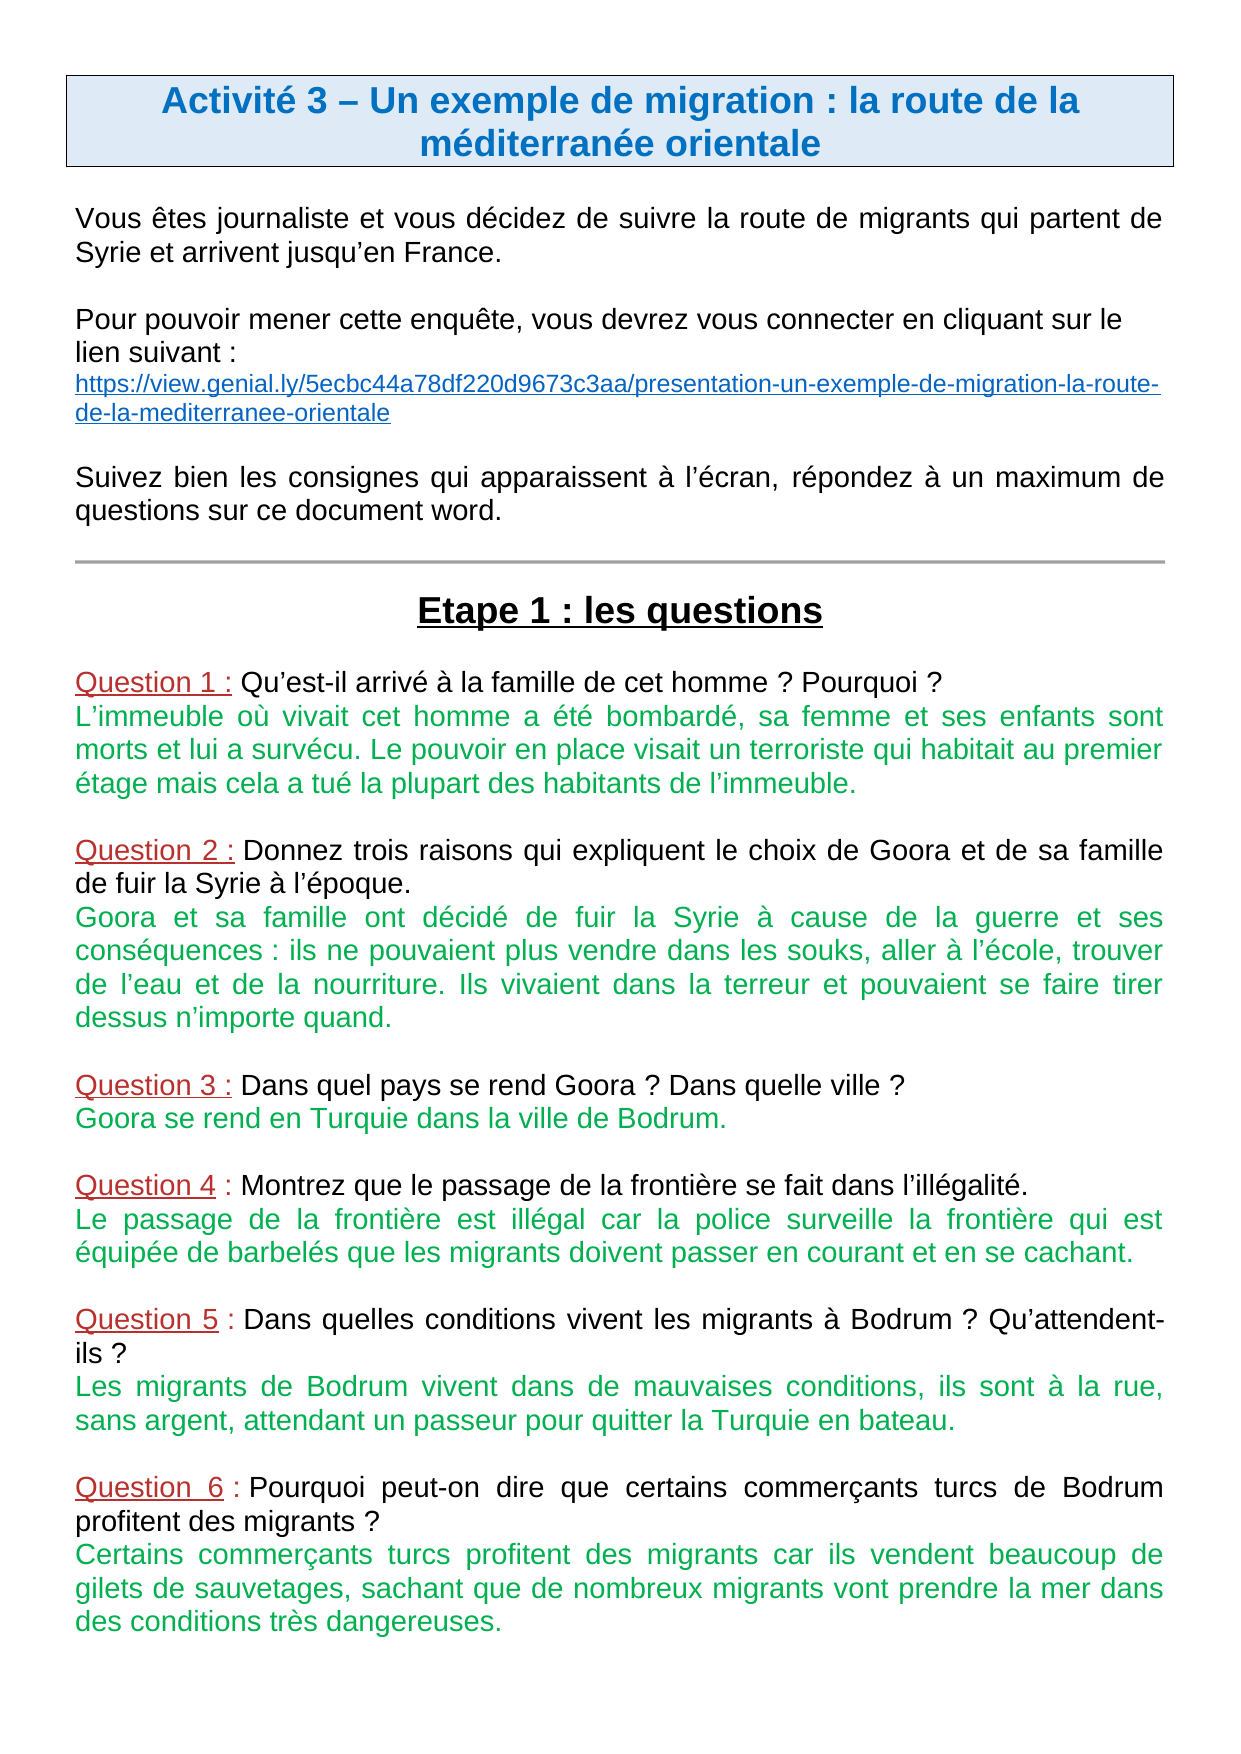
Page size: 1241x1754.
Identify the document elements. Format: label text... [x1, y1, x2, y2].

text Le passage de la frontière est illégal car la police surveille la frontière qui est équipée de barbelés que les migrants doivent passer en courant et en se cachant. [75, 1202, 1165, 1269]
text Etape 1 : les questions [75, 588, 1165, 632]
text Question 1 : Qu’est-il arrivé à la famille de cet homme ? Pourquoi ? [75, 665, 1165, 699]
text Pour pouvoir mener cette enquête, vous devrez vous connecter en cliquant sur le lien suivant : [75, 302, 1165, 369]
text Les migrants de Bodrum vivent dans de mauvaises conditions, ils sont à la rue, sans argent, attendant un passeur pour quitter la Turquie en bateau. [75, 1369, 1165, 1437]
text Question 4 : Montrez que le passage de la frontière se fait dans l’illégalité. [75, 1168, 1165, 1202]
text Certains commerçants turcs profitent des migrants car ils vendent beaucoup de gilets de sauvetages, sachant que de nombreux migrants vont prendre la mer dans des conditions très dangereuses. [75, 1537, 1165, 1638]
text Question 2 : Donnez trois raisons qui expliquent le choix de Goora et de sa famille de fuir la Syrie à l’époque. [75, 833, 1165, 900]
text Goora se rend en Turquie dans la ville de Bodrum. [75, 1101, 1165, 1135]
text Vous êtes journaliste et vous décidez de suivre la route de migrants qui partent de Syrie et arrivent jusqu’en France. [75, 201, 1165, 268]
text https://view.genial.ly/5ecbc44a78df220d9673c3aa/presentation-un-exemple-de-migration-la-route-de-la-mediterranee-orientale [75, 369, 1165, 426]
text L’immeuble où vivait cet homme a été bombardé, sa femme et ses enfants sont morts et lui a survécu. Le pouvoir en place visait un terroriste qui habitait au premier étage mais cela a tué la plupart des habitants de l’immeuble. [75, 699, 1165, 799]
text Question 5 : Dans quelles conditions vivent les migrants à Bodrum ? Qu’attendent-ils ? [75, 1302, 1165, 1369]
text Question 6 : Pourquoi peut-on dire que certains commerçants turcs de Bodrum profitent des migrants ? [75, 1470, 1165, 1537]
text Question 3 : Dans quel pays se rend Goora ? Dans quelle ville ? [75, 1068, 1165, 1101]
text Suivez bien les consignes qui apparaissent à l’écran, répondez à un maximum de questions sur ce document word. [75, 460, 1165, 527]
text Goora et sa famille ont décidé de fuir la Syrie à cause de la guerre et ses conséquences : ils ne pouvaient plus vendre dans les souks, aller à l’école, trouver de l’eau et de la nourriture. Ils vivaient dans la terreur et pouvaient se faire tirer dessus n’importe quand. [75, 900, 1165, 1034]
text Activité 3 – Un exemple de migration : la route de la méditerranée orientale [67, 76, 1173, 166]
